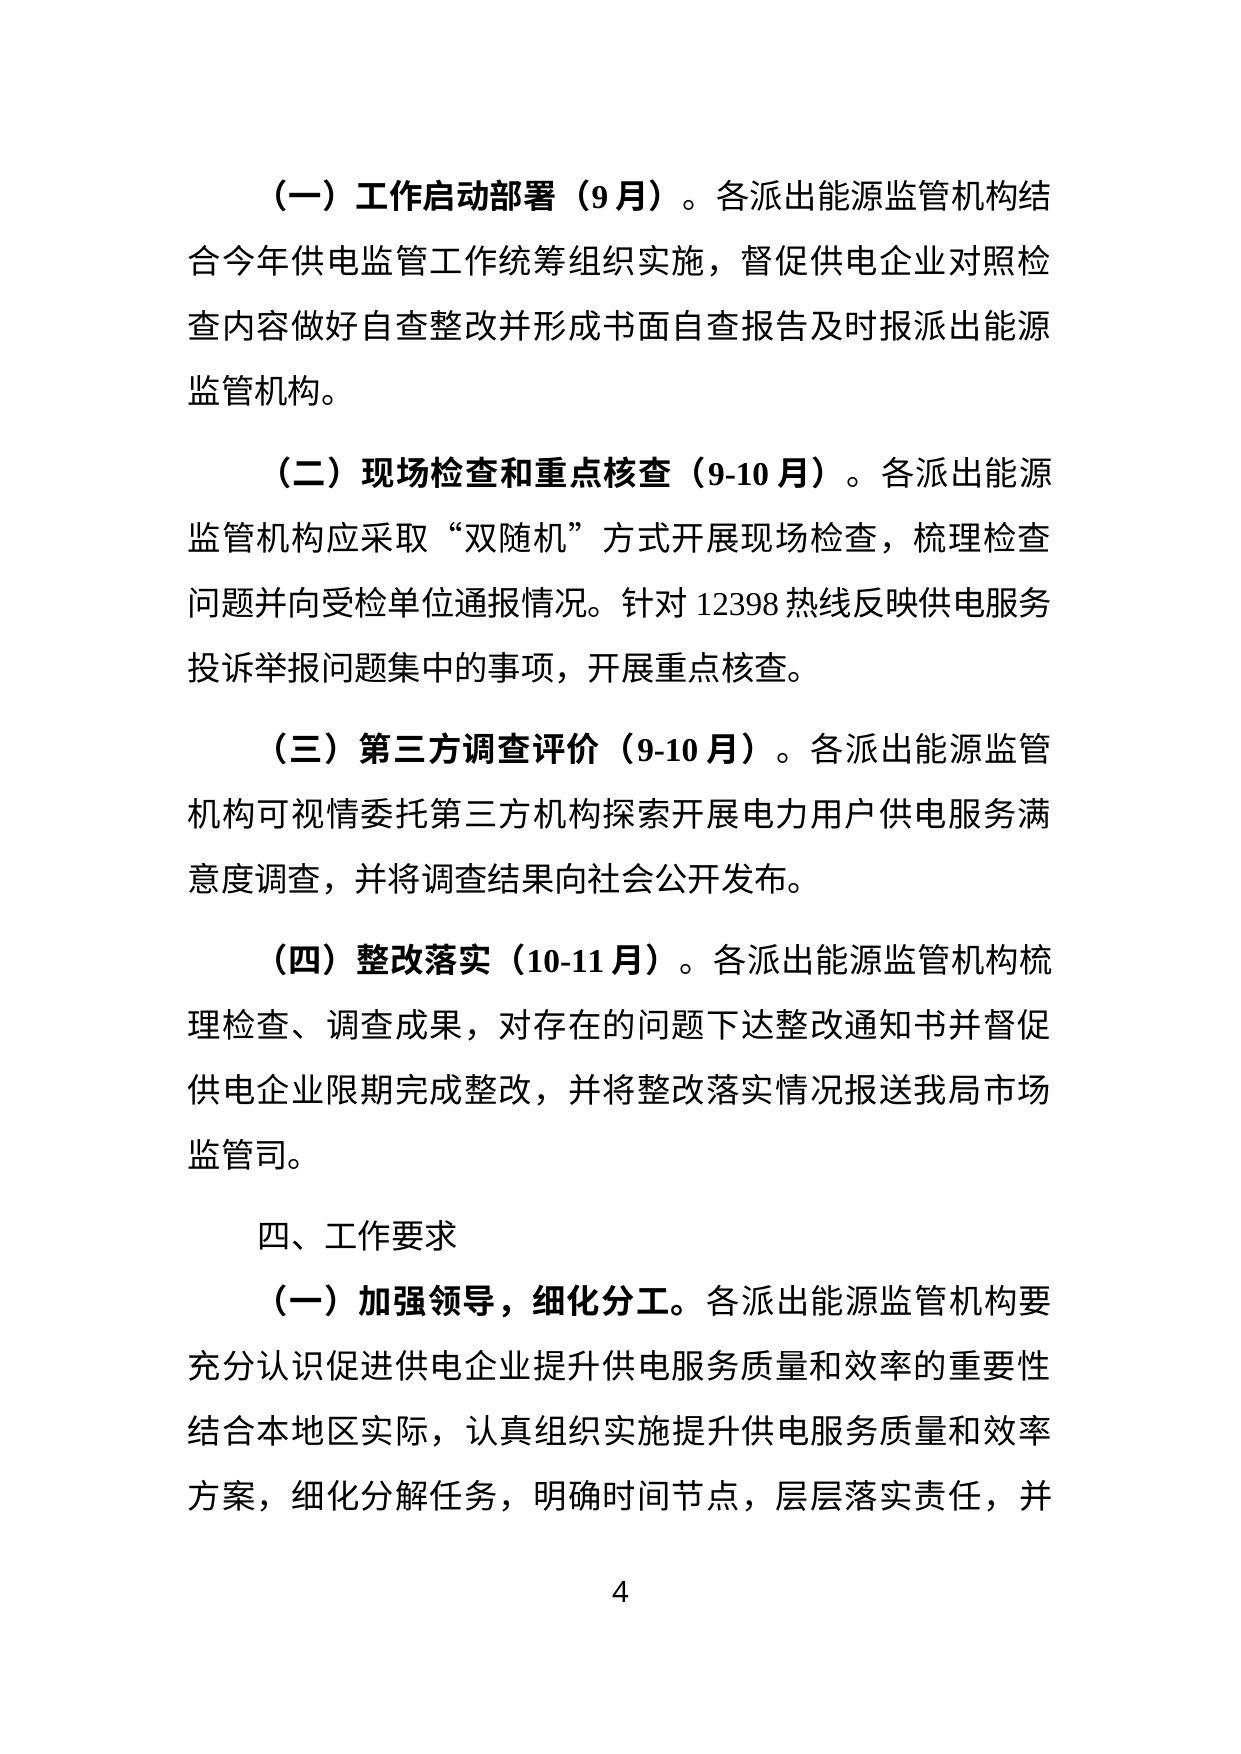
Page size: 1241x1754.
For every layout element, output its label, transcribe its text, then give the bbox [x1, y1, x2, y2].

subtitle （三）第三方调查评价（9-10月）。各派出能源监管机构可视情委托第三方机构探索开展电力用户供电服务满意度调查，并将调查结果向社会公开发布。 [187, 714, 1053, 909]
subtitle （四）整改落实（10-11月）。各派出能源监管机构梳理检查、调查成果，对存在的问题下达整改通知书并督促供电企业限期完成整改，并将整改落实情况报送我局市场监管司。 [187, 926, 1053, 1186]
subtitle 四、工作要求 [187, 1202, 1053, 1267]
subtitle （二）现场检查和重点核查（9-10月）。各派出能源监管机构应采取“双随机”方式开展现场检查，梳理检查问题并向受检单位通报情况。针对12398热线反映供电服务投诉举报问题集中的事项，开展重点核查。 [187, 438, 1053, 698]
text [187, 1267, 1053, 1527]
subtitle （一）工作启动部署（9月）。各派出能源监管机构结合今年供电监管工作统筹组织实施，督促供电企业对照检查内容做好自查整改并形成书面自查报告及时报派出能源监管机构。 [187, 162, 1053, 422]
